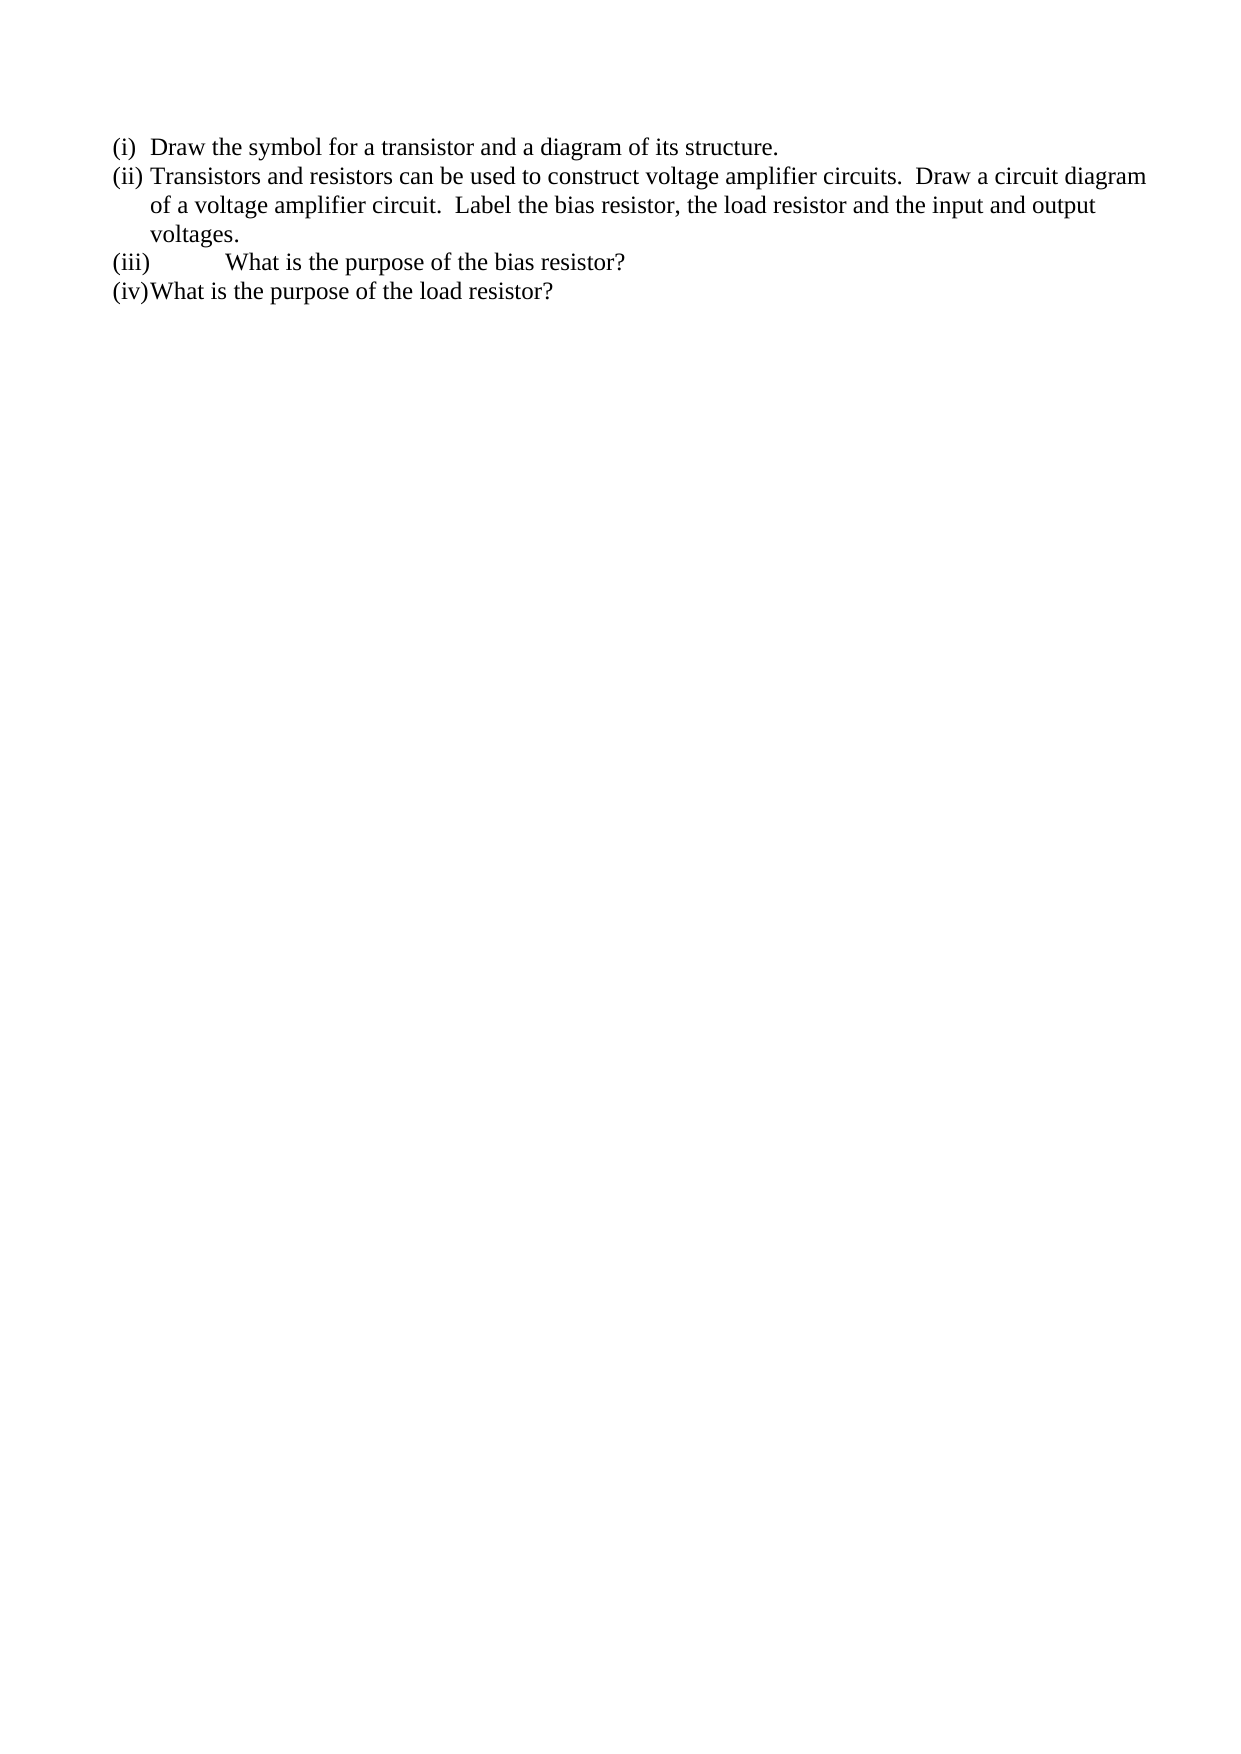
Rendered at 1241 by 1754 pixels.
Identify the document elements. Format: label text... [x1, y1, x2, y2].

list Transistors and resistors can be used to construct voltage amplifier circuits. Draw a circuit diagram of a voltage amplifier circuit. Label the bias resistor, the load resistor and the input and output voltages. [112, 161, 1165, 247]
list What is the purpose of the bias resistor? [112, 247, 1165, 276]
list Draw the symbol for a transistor and a diagram of its structure. [112, 132, 1165, 161]
list What is the purpose of the load resistor? [112, 276, 1165, 305]
